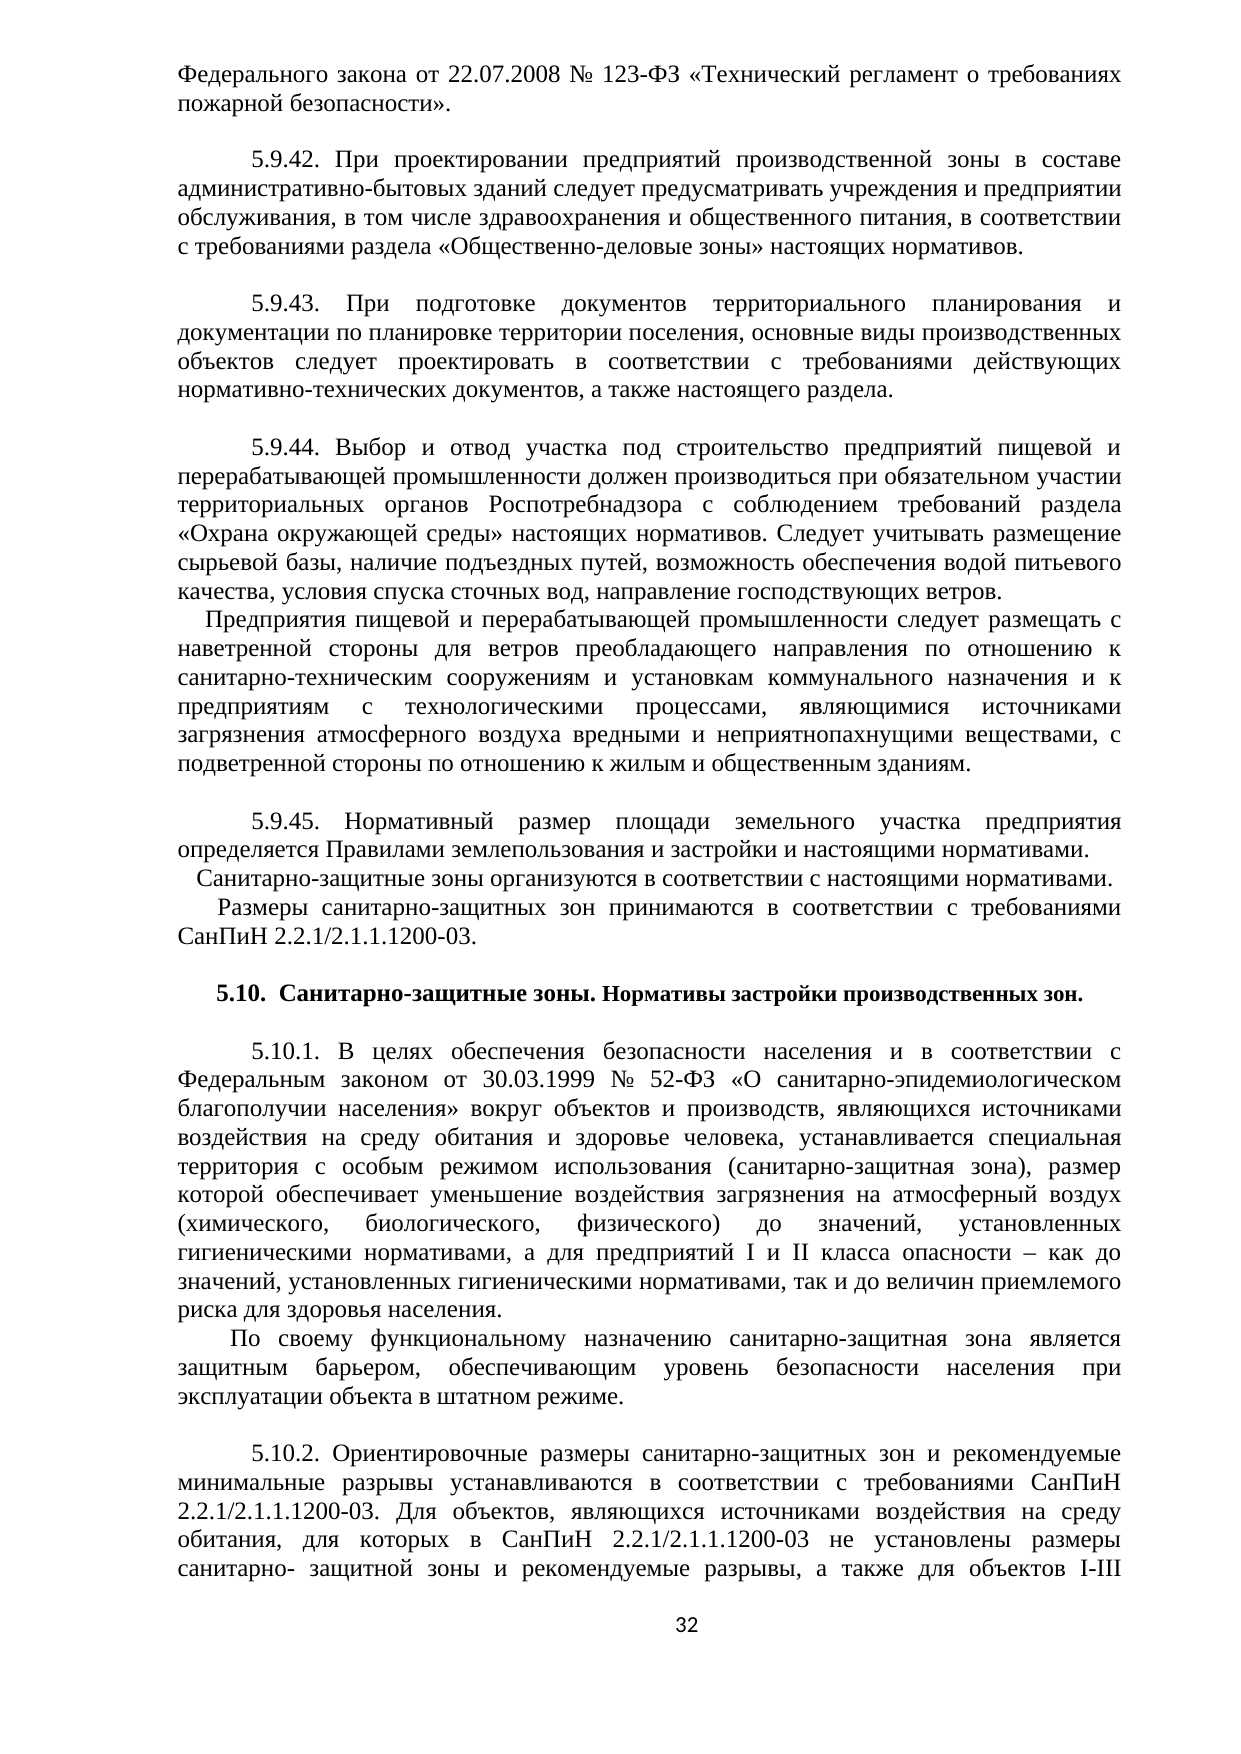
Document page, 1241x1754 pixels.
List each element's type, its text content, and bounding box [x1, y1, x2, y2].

text 5.9.44. Выбор и отвод участка под строительство предприятий пищевой и перерабатывающей промышленности должен производиться при обязательном участии территориальных органов Роспотребнадзора с соблюдением требований раздела «Охрана окружающей среды» настоящих нормативов. Следует учитывать размещение сырьевой базы, наличие подъездных путей, возможность обеспечения водой питьевого качества, условия спуска сточных вод, направление господствующих ветров. [177, 432, 1122, 604]
text 5.9.45. Нормативный размер площади земельного участка предприятия определяется Правилами землепользования и застройки и настоящими нормативами. [177, 806, 1122, 863]
text 5.10. Санитарно-защитные зоны. Нормативы застройки производственных зон. [177, 978, 1122, 1007]
text Предприятия пищевой и перерабатывающей промышленности следует размещать с наветренной стороны для ветров преобладающего направления по отношению к санитарно-техническим сооружениям и установкам коммунального назначения и к предприятиям с технологическими процессами, являющимися источниками загрязнения атмосферного воздуха вредными и неприятнопахнущими веществами, с подветренной стороны по отношению к жилым и общественным зданиям. [177, 604, 1122, 777]
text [177, 59, 1122, 117]
text 5.9.43. При подготовке документов территориального планирования и документации по планировке территории поселения, основные виды производственных объектов следует проектировать в соответствии с требованиями действующих нормативно-технических документов, а также настоящего раздела. [177, 288, 1122, 403]
text 5.10.1. В целях обеспечения безопасности населения и в соответствии с Федеральным законом от 30.03.1999 № 52-ФЗ «О санитарно-эпидемиологическом благополучии населения» вокруг объектов и производств, являющихся источниками воздействия на среду обитания и здоровье человека, устанавливается специальная территория с особым режимом использования (санитарно-защитная зона), размер которой обеспечивает уменьшение воздействия загрязнения на атмосферный воздух (химического, биологического, физического) до значений, установленных гигиеническими нормативами, а для предприятий I и II класса опасности – как до значений, установленных гигиеническими нормативами, так и до величин приемлемого риска для здоровья населения. [177, 1036, 1122, 1323]
text Размеры санитарно-защитных зон принимаются в соответствии с требованиями СанПиН 2.2.1/2.1.1.1200-03. [177, 892, 1122, 949]
text 5.9.42. При проектировании предприятий производственной зоны в составе административно-бытовых зданий следует предусматривать учреждения и предприятии обслуживания, в том числе здравоохранения и общественного питания, в соответствии с требованиями раздела «Общественно-деловые зоны» настоящих нормативов. [177, 144, 1122, 259]
text Санитарно-защитные зоны организуются в соответствии с настоящими нормативами. [177, 863, 1122, 892]
text По своему функциональному назначению санитарно-защитная зона является защитным барьером, обеспечивающим уровень безопасности населения при эксплуатации объекта в штатном режиме. [177, 1323, 1122, 1409]
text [177, 1438, 1122, 1582]
